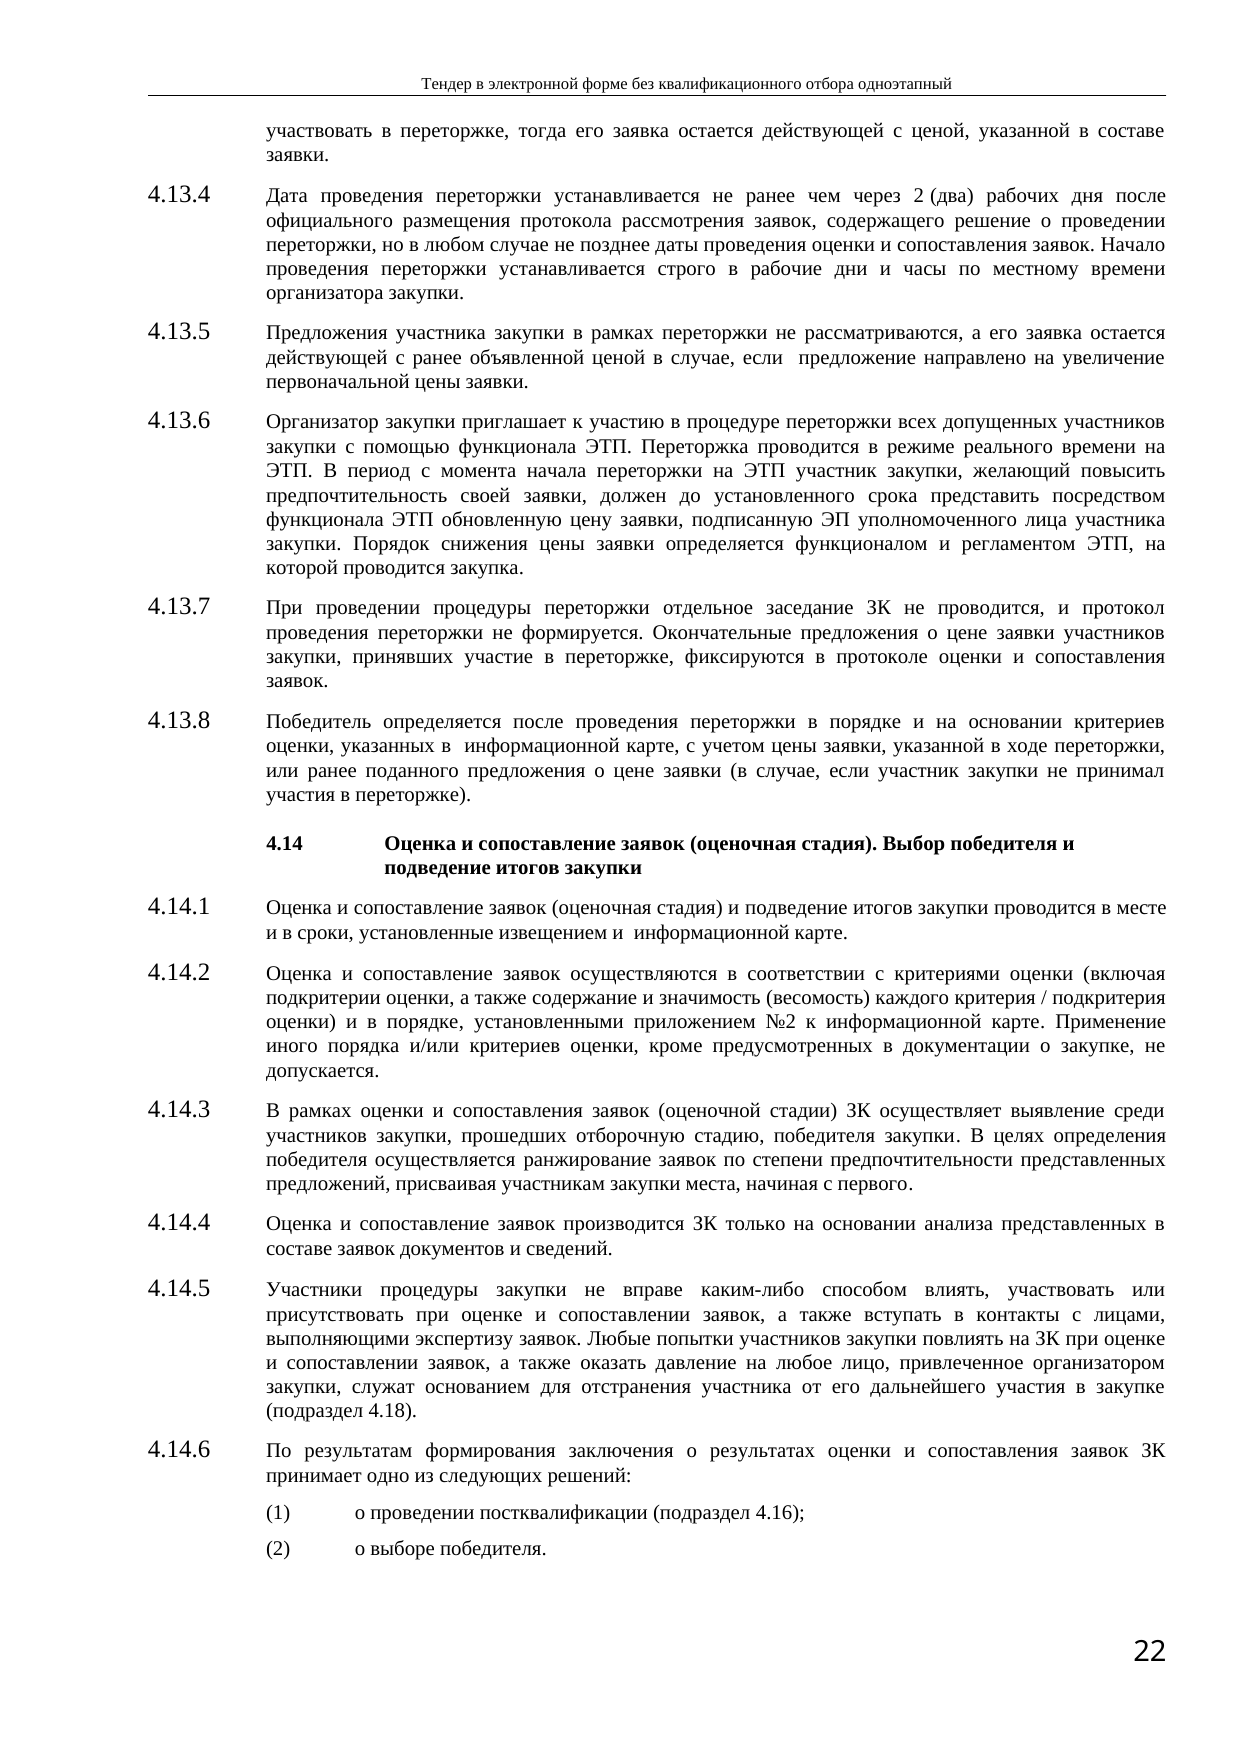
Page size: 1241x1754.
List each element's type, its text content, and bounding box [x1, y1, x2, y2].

text Участники процедуры закупки не вправе каким-либо способом влиять, участвовать или присутствовать при оценке и сопоставлении заявок, а также вступать в контакты с лицами, выполняющими экспертизу заявок. Любые попытки участников закупки повлиять на ЗК при оценке и сопоставлении заявок, а также оказать давление на любое лицо, привлеченное организатором закупки, служат основанием для отстранения участника от его дальнейшего участия в закупке (подраздел 4.18). [148, 1273, 1166, 1422]
text Оценка и сопоставление заявок производится ЗК только на основании анализа представленных в составе заявок документов и сведений. [148, 1207, 1166, 1260]
text Организатор закупки приглашает к участию в процедуре переторжки всех допущенных участников закупки с помощью функционала ЭТП. Переторжка проводится в режиме реального времени на ЭТП. В период с момента начала переторжки на ЭТП участник закупки, желающий повысить предпочтительность своей заявки, должен до установленного срока представить посредством функционала ЭТП обновленную цену заявки, подписанную ЭП уполномоченного лица участника закупки. Порядок снижения цены заявки определяется функционалом и регламентом ЭТП, на которой проводится закупка. [148, 406, 1166, 579]
text По результатам формирования заключения о результатах оценки и сопоставления заявок ЗК принимает одно из следующих решений: [148, 1434, 1166, 1487]
text о проведении постквалификации (подраздел 4.16); [266, 1500, 1166, 1524]
text В рамках оценки и сопоставления заявок (оценочной стадии) ЗК осуществляет выявление среди участников закупки, прошедших отборочную стадию, победителя закупки. В целях определения победителя осуществляется ранжирование заявок по степени предпочтительности представленных предложений, присваивая участникам закупки места, начиная с первого. [148, 1094, 1166, 1195]
text Победитель определяется после проведения переторжки в порядке и на основании критериев оценки, указанных в информационной карте, с учетом цены заявки, указанной в ходе переторжки, или ранее поданного предложения о цене заявки (в случае, если участник закупки не принимал участия в переторжке). [148, 705, 1166, 806]
text Предложения участника закупки в рамках переторжки не рассматриваются, а его заявка остается действующей с ранее объявленной ценой в случае, если предложение направлено на увеличение первоначальной цены заявки. [148, 316, 1166, 393]
text Оценка и сопоставление заявок (оценочная стадия) и подведение итогов закупки проводится в месте и в сроки, установленные извещением и информационной карте. [148, 891, 1166, 944]
text При проведении процедуры переторжки отдельное заседание ЗК не проводится, и протокол проведения переторжки не формируется. Окончательные предложения о цене заявки участников закупки, принявших участие в переторжке, фиксируются в протоколе оценки и сопоставления заявок. [148, 591, 1166, 692]
text о выборе победителя. [266, 1536, 1166, 1560]
text Дата проведения переторжки устанавливается не ранее чем через 2 (два) рабочих дня после официального размещения протокола рассмотрения заявок, содержащего решение о проведении переторжки, но в любом случае не позднее даты проведения оценки и сопоставления заявок. Начало проведения переторжки устанавливается строго в рабочие дни и часы по местному времени организатора закупки. [148, 179, 1166, 304]
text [148, 118, 1166, 166]
text Оценка и сопоставление заявок (оценочная стадия). Выбор победителя и подведение итогов закупки [266, 831, 1166, 879]
text Оценка и сопоставление заявок осуществляются в соответствии с критериями оценки (включая подкритерии оценки, а также содержание и значимость (весомость) каждого критерия / подкритерия оценки) и в порядке, установленными приложением №2 к информационной карте. Применение иного порядка и/или критериев оценки, кроме предусмотренных в документации о закупке, не допускается. [148, 957, 1166, 1082]
